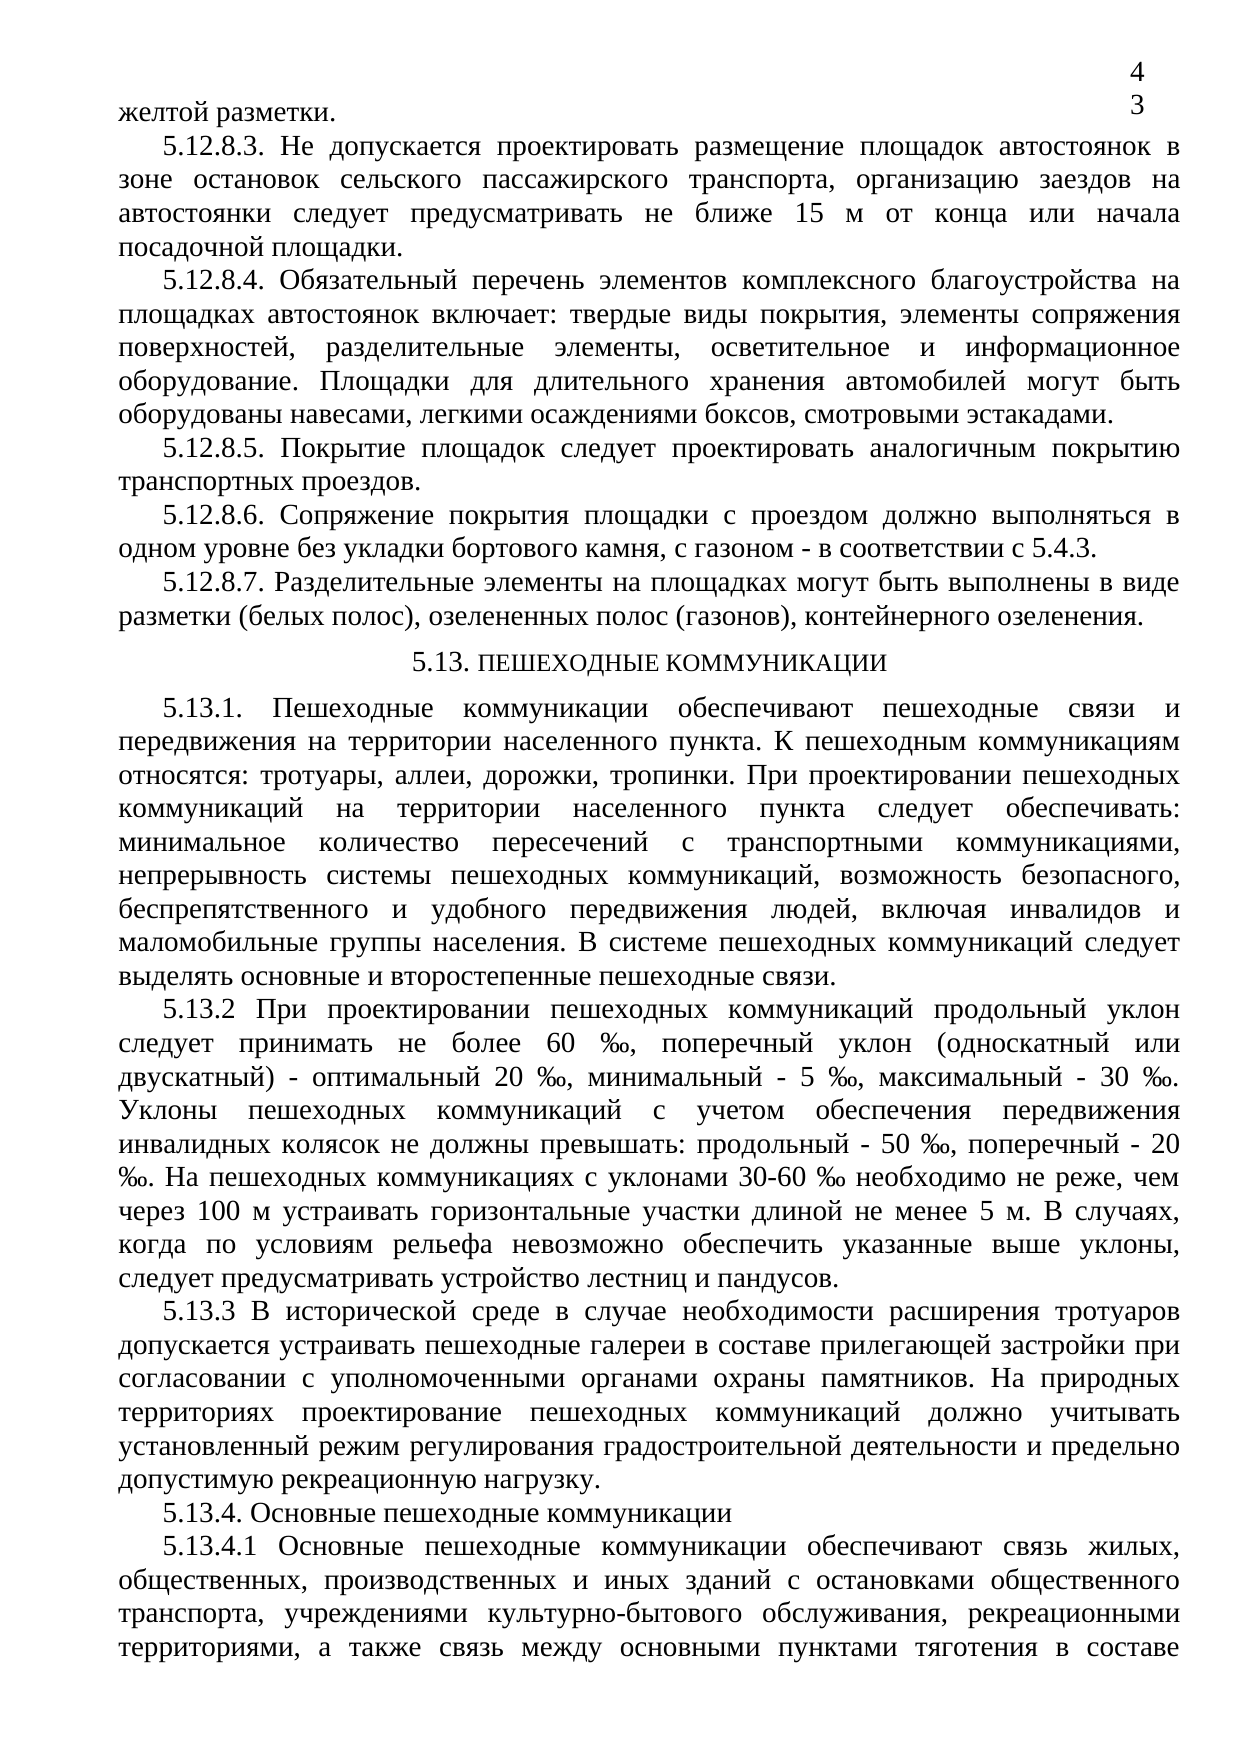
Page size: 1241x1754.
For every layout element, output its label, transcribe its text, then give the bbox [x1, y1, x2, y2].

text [118, 94, 1181, 128]
subtitle 5.13. ПЕШЕХОДНЫЕ КОММУНИКАЦИИ [118, 644, 1181, 677]
text 5.13.2 При проектировании пешеходных коммуникаций продольный уклон следует принимать не более 60 ‰, поперечный уклон (односкатный или двускатный) - оптимальный 20 ‰, минимальный - 5 ‰, максимальный - 30 ‰. Уклоны пешеходных коммуникаций с учетом обеспечения передвижения инвалидных колясок не должны превышать: продольный - 50 ‰, поперечный - 20 ‰. На пешеходных коммуникациях с уклонами 30-60 ‰ необходимо не реже, чем через устраивать горизонтальные участки длиной не менее . В случаях, когда по условиям рельефа невозможно обеспечить указанные выше уклоны, следует предусматривать устройство лестниц и пандусов. [118, 992, 1181, 1293]
text 5.13.4. Основные пешеходные коммуникации [118, 1495, 1181, 1528]
text 5.12.8.3. Не допускается проектировать размещение площадок автостоянок в зоне остановок сельского пассажирского транспорта, организацию заездов на автостоянки следует предусматривать не ближе от конца или начала посадочной площадки. [118, 128, 1181, 262]
text 5.12.8.5. Покрытие площадок следует проектировать аналогичным покрытию транспортных проездов. [118, 430, 1181, 497]
text 5.13.3 В исторической среде в случае необходимости расширения тротуаров допускается устраивать пешеходные галереи в составе прилегающей застройки при согласовании с уполномоченными органами охраны памятников. На природных территориях проектирование пешеходных коммуникаций должно учитывать установленный режим регулирования градостроительной деятельности и предельно допустимую рекреационную нагрузку. [118, 1293, 1181, 1495]
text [118, 1528, 1181, 1662]
text 5.12.8.6. Сопряжение покрытия площадки с проездом должно выполняться в одном уровне без укладки бортового камня, с газоном - в соответствии с 5.4.3. [118, 497, 1181, 564]
text 5.13.1. Пешеходные коммуникации обеспечивают пешеходные связи и передвижения на территории населенного пункта. К пешеходным коммуникациям относятся: тротуары, аллеи, дорожки, тропинки. При проектировании пешеходных коммуникаций на территории населенного пункта следует обеспечивать: минимальное количество пересечений с транспортными коммуникациями, непрерывность системы пешеходных коммуникаций, возможность безопасного, беспрепятственного и удобного передвижения людей, включая инвалидов и маломобильные группы населения. В системе пешеходных коммуникаций следует выделять основные и второстепенные пешеходные связи. [118, 690, 1181, 992]
text 5.12.8.7. Разделительные элементы на площадках могут быть выполнены в виде разметки (белых полос), озелененных полос (газонов), контейнерного озеленения. [118, 564, 1181, 631]
text 5.12.8.4. Обязательный перечень элементов комплексного благоустройства на площадках автостоянок включает: твердые виды покрытия, элементы сопряжения поверхностей, разделительные элементы, осветительное и информационное оборудование. Площадки для длительного хранения автомобилей могут быть оборудованы навесами, легкими осаждениями боксов, смотровыми эстакадами. [118, 262, 1181, 430]
